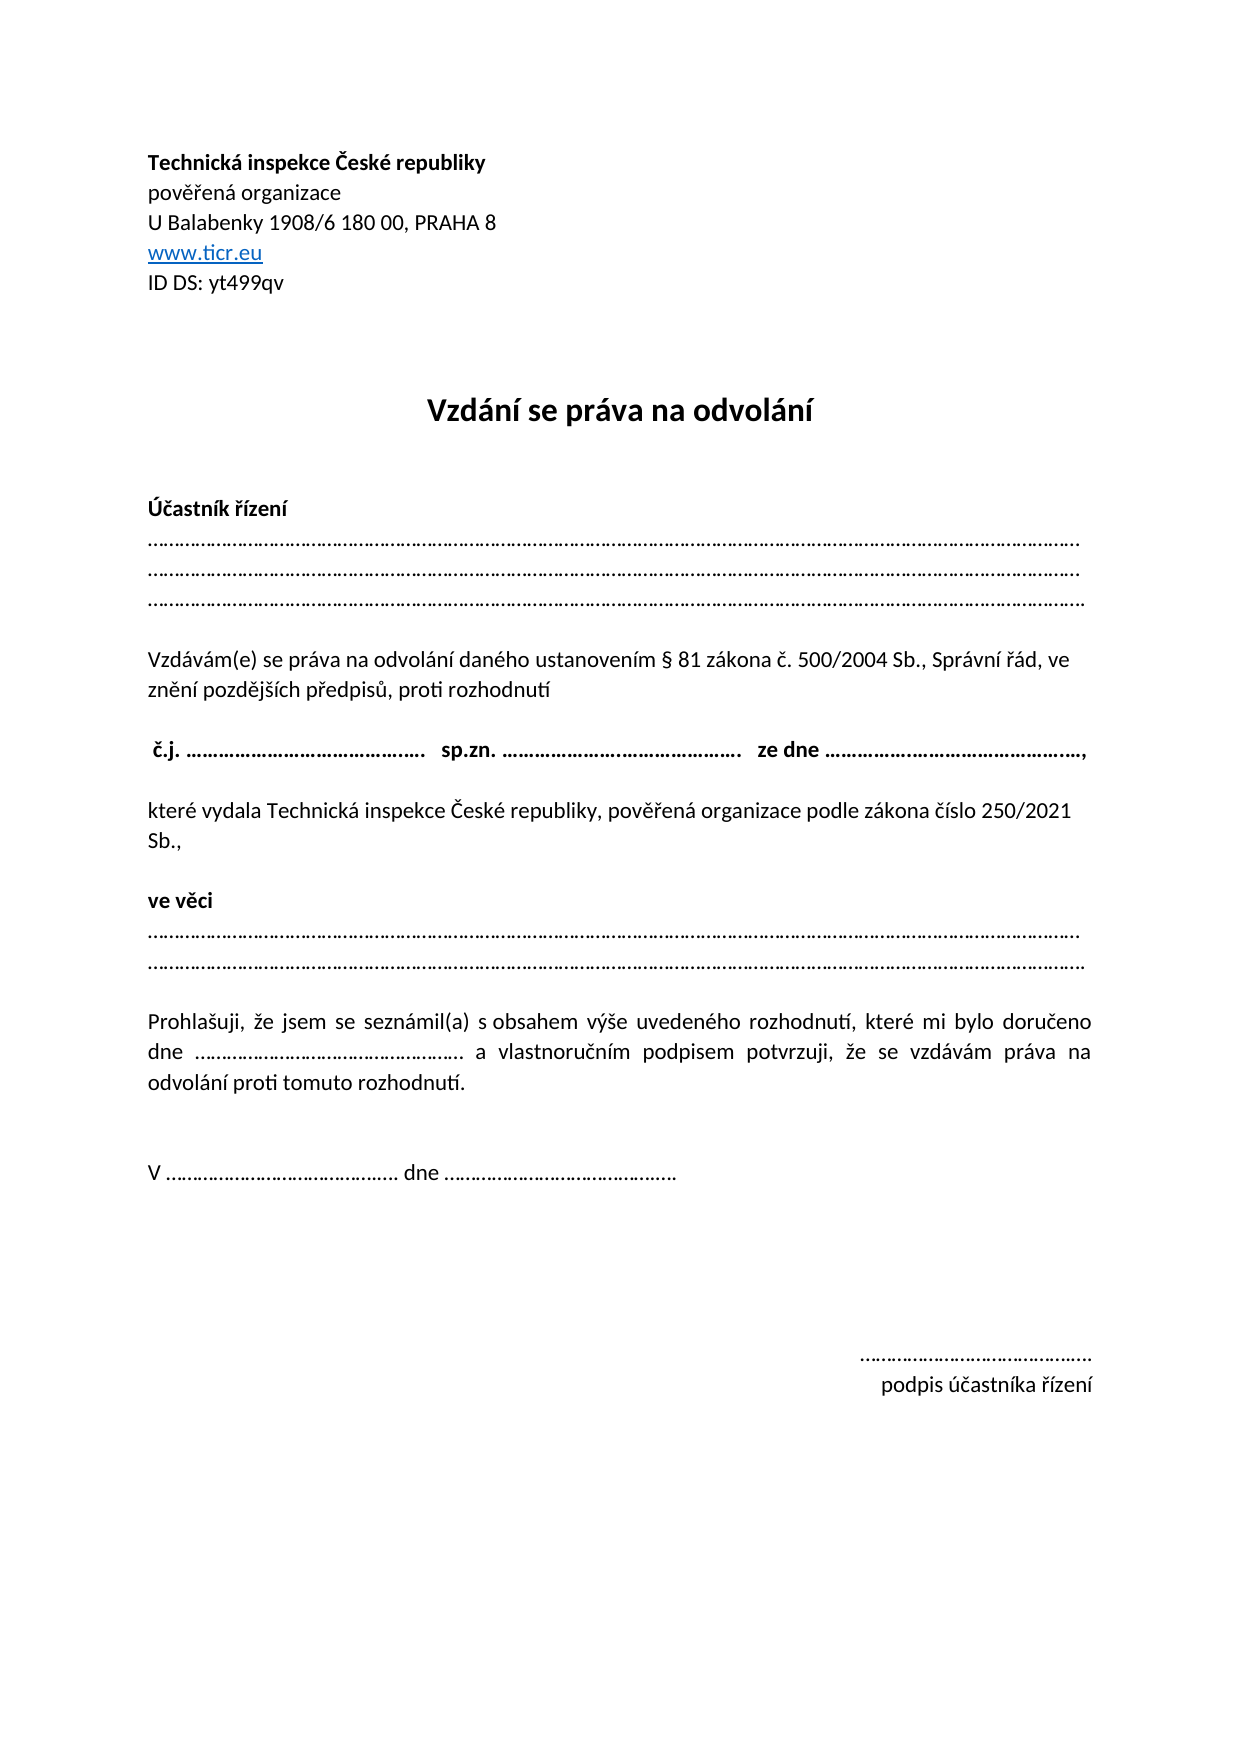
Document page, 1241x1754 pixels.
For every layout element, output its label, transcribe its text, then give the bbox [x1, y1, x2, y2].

text ………………………………………………………………………………………………………………………………………………………………………………………………………………………………………………………………………………………………………………………………………………………………………………………………………………………………………………………………………………………. [148, 524, 1093, 612]
text Prohlašuji, že jsem se seznámil(a) s obsahem výše uvedeného rozhodnutí, které mi bylo doručeno dne …………………………………………… a vlastnoručním podpisem potvrzuji, že se vzdávám práva na odvolání proti tomuto rozhodnutí. [148, 1007, 1093, 1096]
text ………………………………….…. [148, 1339, 1093, 1367]
text V ………………………………….…. dne ………………………………….…. [148, 1158, 1093, 1186]
text ID DS: yt499qv [148, 268, 1093, 296]
text Účastník řízení [148, 494, 1093, 522]
text U Balabenky 1908/6 180 00, PRAHA 8 [148, 208, 1093, 236]
text č.j. ………………………………….…. sp.zn. ………………….…………………. ze dne …………….……………………….…, [148, 735, 1093, 763]
text ve věci …………………………………………………………………………………………………………………………………………………………………………………………………………………………………………………………………………………………………………………………. [148, 886, 1093, 975]
text podpis účastníka řízení [148, 1370, 1093, 1398]
text Vzdávám(e) se práva na odvolání daného ustanovením § 81 zákona č. 500/2004 Sb., Správní řád, ve znění pozdějších předpisů, proti rozhodnutí [148, 645, 1093, 703]
text Vzdání se práva na odvolání [148, 389, 1093, 430]
text které vydala Technická inspekce České republiky, pověřená organizace podle zákona číslo 250/2021 Sb., [148, 796, 1093, 854]
text pověřená organizace [148, 178, 1093, 206]
text www.ticr.eu [148, 238, 1093, 266]
text Technická inspekce České republiky [148, 148, 1093, 176]
